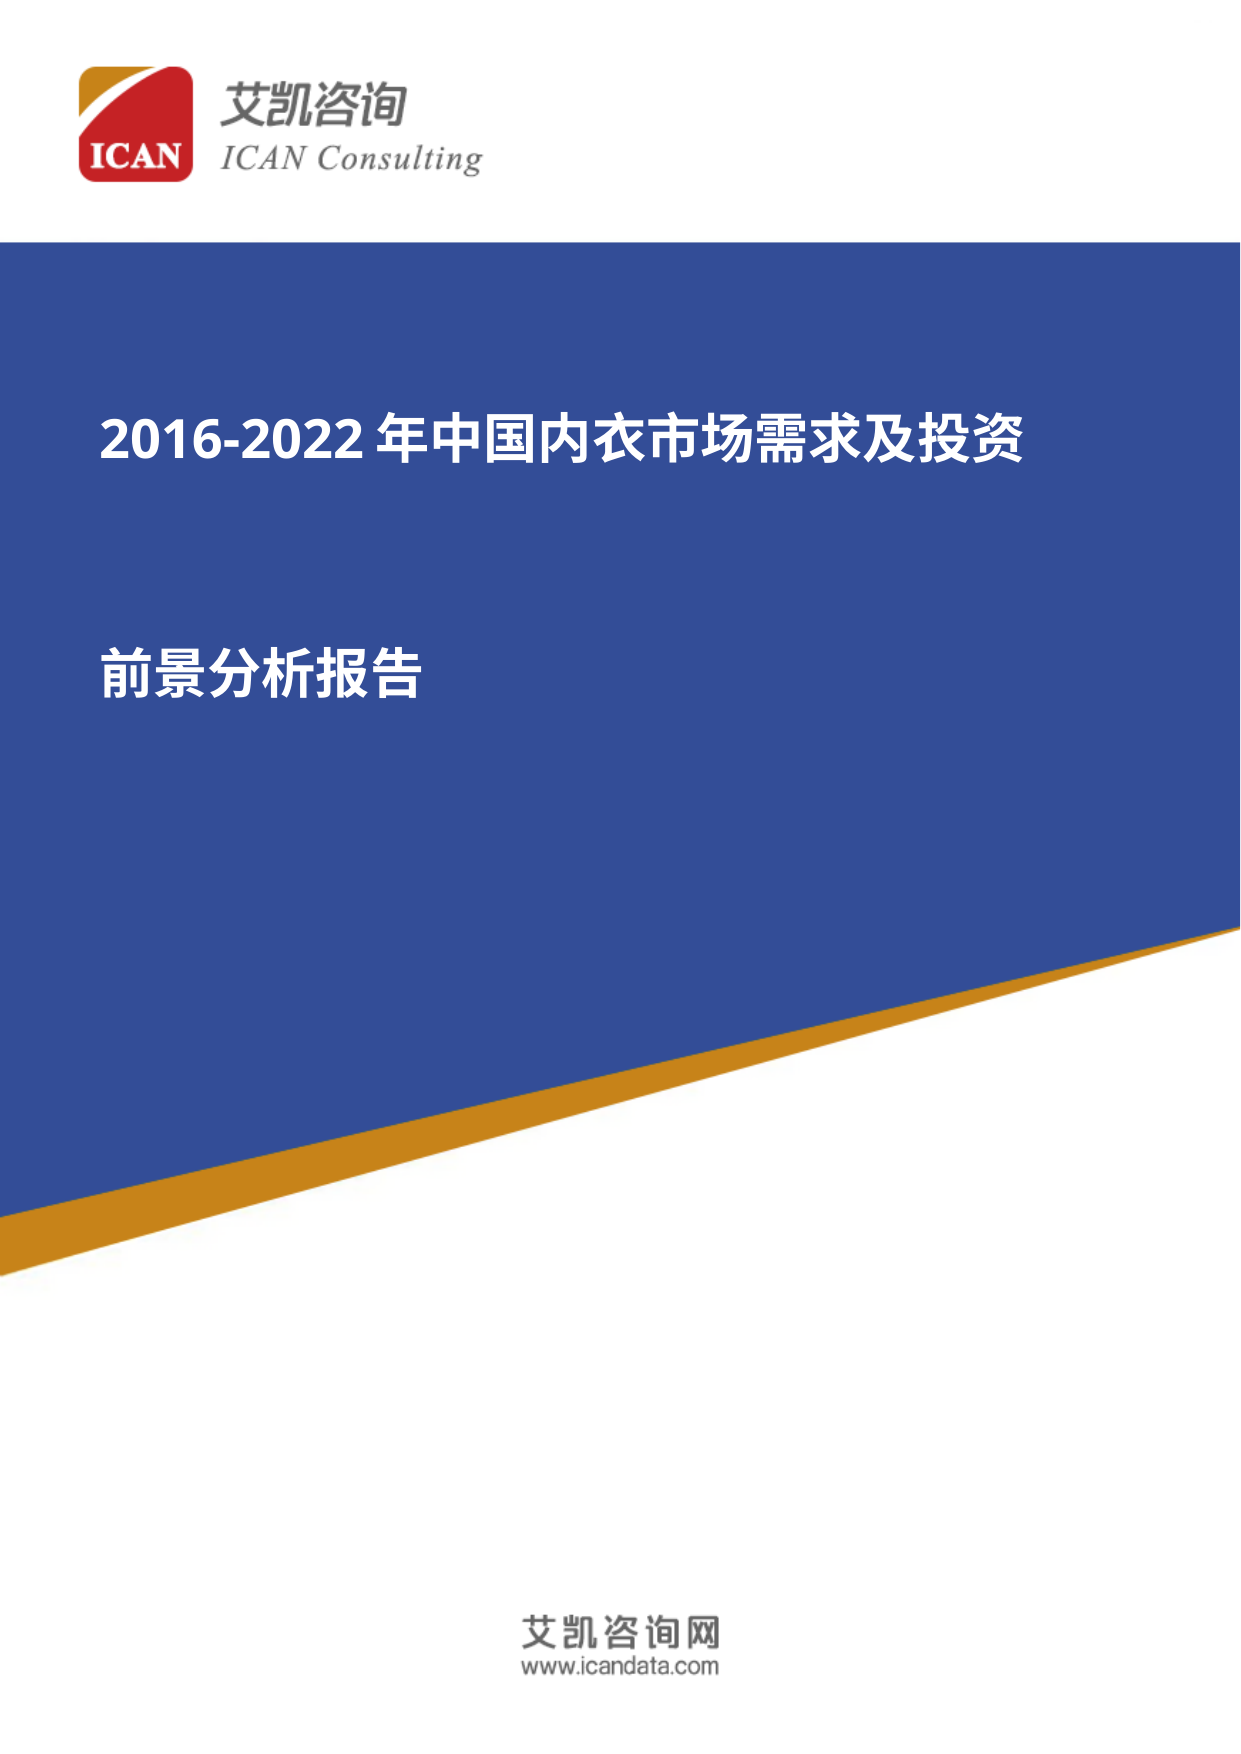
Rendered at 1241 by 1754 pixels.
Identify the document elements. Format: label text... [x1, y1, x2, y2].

subtitle 2016-2022年中国内衣市场需求及投资前景分析报告 [99, 386, 1053, 718]
picture [0, 5, 1241, 1754]
